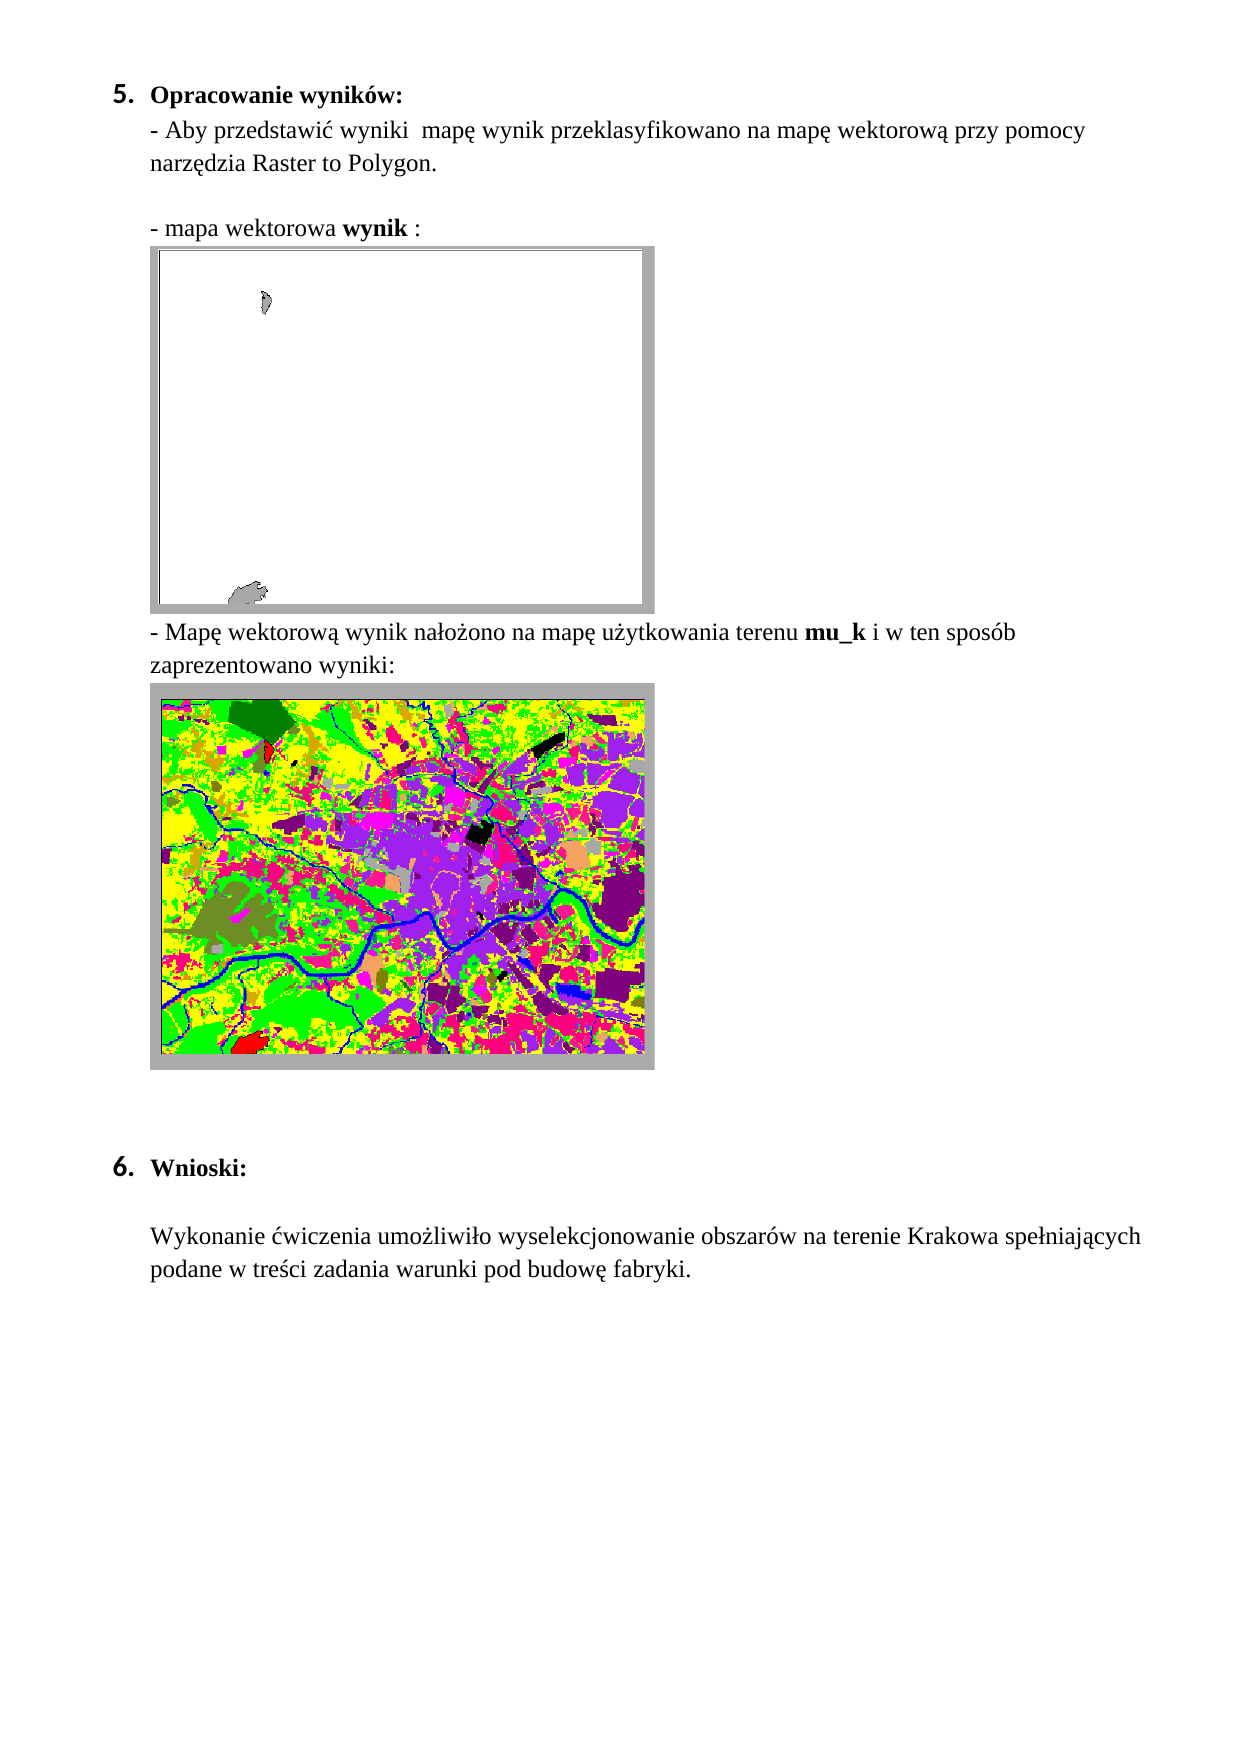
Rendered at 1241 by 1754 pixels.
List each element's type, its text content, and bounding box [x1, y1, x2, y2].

picture [150, 683, 655, 1070]
picture [150, 246, 655, 614]
list Wnioski: Wykonanie ćwiczenia umożliwiło wyselekcjonowanie obszarów na terenie Krakowa spełniających podane w treści zadania warunki pod budowę fabryki. [112, 1148, 1165, 1283]
list Opracowanie wyników: - Aby przedstawić wyniki mapę wynik przeklasyfikowano na mapę wektorową przy pomocy narzędzia Raster to Polygon. [112, 75, 1165, 209]
